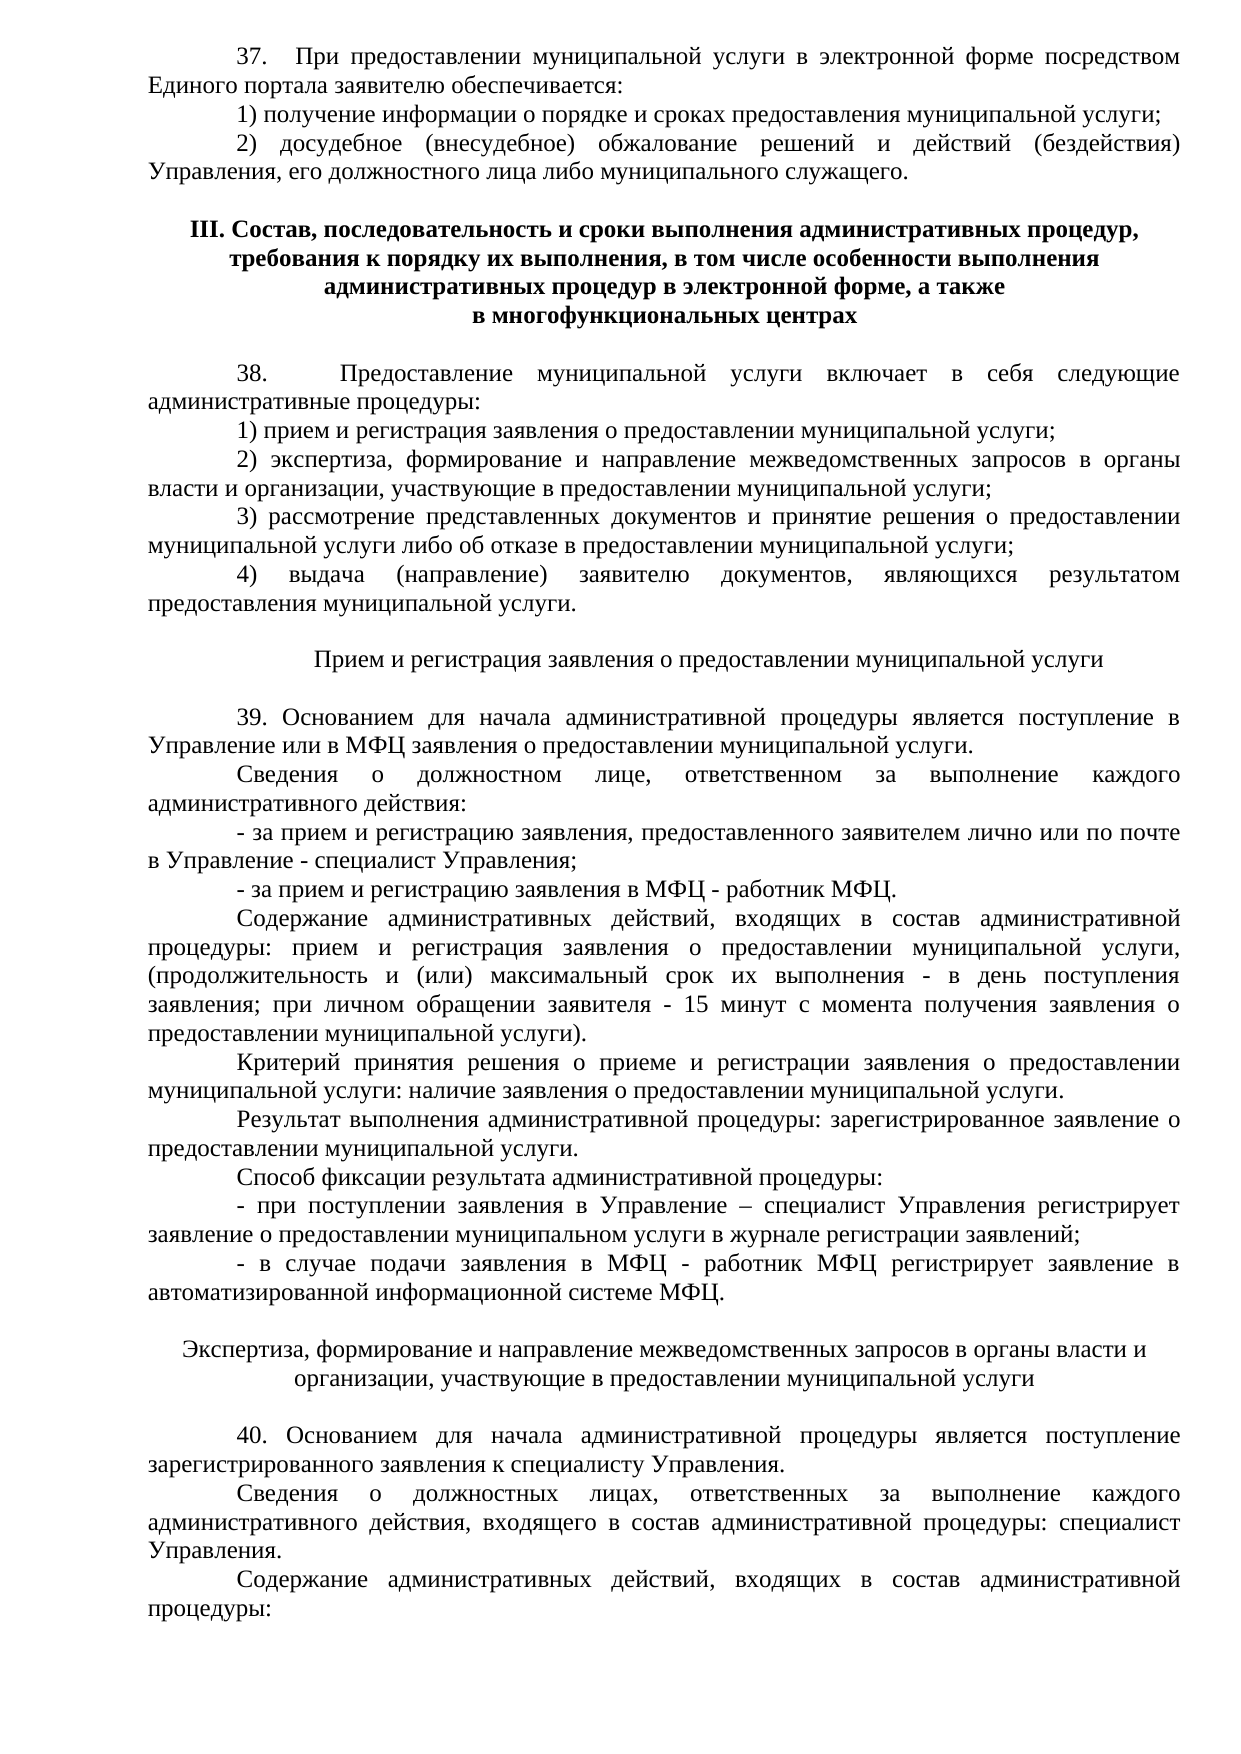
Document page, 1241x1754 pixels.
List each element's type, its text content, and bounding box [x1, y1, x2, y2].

text 1) получение информации о порядке и сроках предоставления муниципальной услуги; [148, 99, 1181, 128]
text 37. При предоставлении муниципальной услуги в электронной форме посредством Единого портала заявителю обеспечивается: [148, 41, 1181, 99]
text Содержание административных действий, входящих в состав административной процедуры: [148, 1564, 1181, 1622]
text 1) прием и регистрация заявления о предоставлении муниципальной услуги; [148, 415, 1181, 444]
text 2) досудебное (внесудебное) обжалование решений и действий (бездействия) Управления, его должностного лица либо муниципального служащего. [148, 128, 1181, 185]
text Экспертиза, формирование и направление межведомственных запросов в органы власти и организации, участвующие в предоставлении муниципальной услуги [148, 1334, 1181, 1392]
text - при поступлении заявления в Управление – специалист Управления регистрирует заявление о предоставлении муниципальном услуги в журнале регистрации заявлений; [148, 1191, 1181, 1248]
text 4) выдача (направление) заявителю документов, являющихся результатом предоставления муниципальной услуги. [148, 559, 1181, 616]
text III. Состав, последовательность и сроки выполнения административных процедур, требования к порядку их выполнения, в том числе особенности выполнения [148, 214, 1181, 271]
text - за прием и регистрацию заявления, предоставленного заявителем лично или по почте в Управление - специалист Управления; [148, 817, 1181, 874]
text Способ фиксации результата административной процедуры: [148, 1162, 1181, 1191]
text Сведения о должностном лице, ответственном за выполнение каждого административного действия: [148, 759, 1181, 817]
text 2) экспертиза, формирование и направление межведомственных запросов в органы власти и организации, участвующие в предоставлении муниципальной услуги; [148, 444, 1181, 501]
text в многофункциональных центрах [148, 300, 1181, 329]
text 40. Основанием для начала административной процедуры является поступление зарегистрированного заявления к специалисту Управления. [148, 1421, 1181, 1478]
text 3) рассмотрение представленных документов и принятие решения о предоставлении муниципальной услуги либо об отказе в предоставлении муниципальной услуги; [148, 501, 1181, 559]
text Сведения о должностных лицах, ответственных за выполнение каждого административного действия, входящего в состав административной процедуры: специалист Управления. [148, 1478, 1181, 1564]
text - в случае подачи заявления в МФЦ - работник МФЦ регистрирует заявление в автоматизированной информационной системе МФЦ. [148, 1248, 1181, 1306]
text административных процедур в электронной форме, а также [148, 271, 1181, 300]
text Прием и регистрация заявления о предоставлении муниципальной услуги [148, 644, 1181, 673]
text Содержание административных действий, входящих в состав административной процедуры: прием и регистрация заявления о предоставлении муниципальной услуги, (продолжительность и (или) максимальный срок их выполнения - в день поступления заявления; при личном обращении заявителя - 15 минут с момента получения заявления о предоставлении муниципальной услуги). [148, 903, 1181, 1047]
text 38. Предоставление муниципальной услуги включает в себя следующие административные процедуры: [148, 358, 1181, 415]
text - за прием и регистрацию заявления в МФЦ - работник МФЦ. [148, 874, 1181, 903]
text Результат выполнения административной процедуры: зарегистрированное заявление о предоставлении муниципальной услуги. [148, 1104, 1181, 1162]
text 39. Основанием для начала административной процедуры является поступление в Управление или в МФЦ заявления о предоставлении муниципальной услуги. [148, 702, 1181, 759]
text Критерий принятия решения о приеме и регистрации заявления о предоставлении муниципальной услуги: наличие заявления о предоставлении муниципальной услуги. [148, 1047, 1181, 1104]
